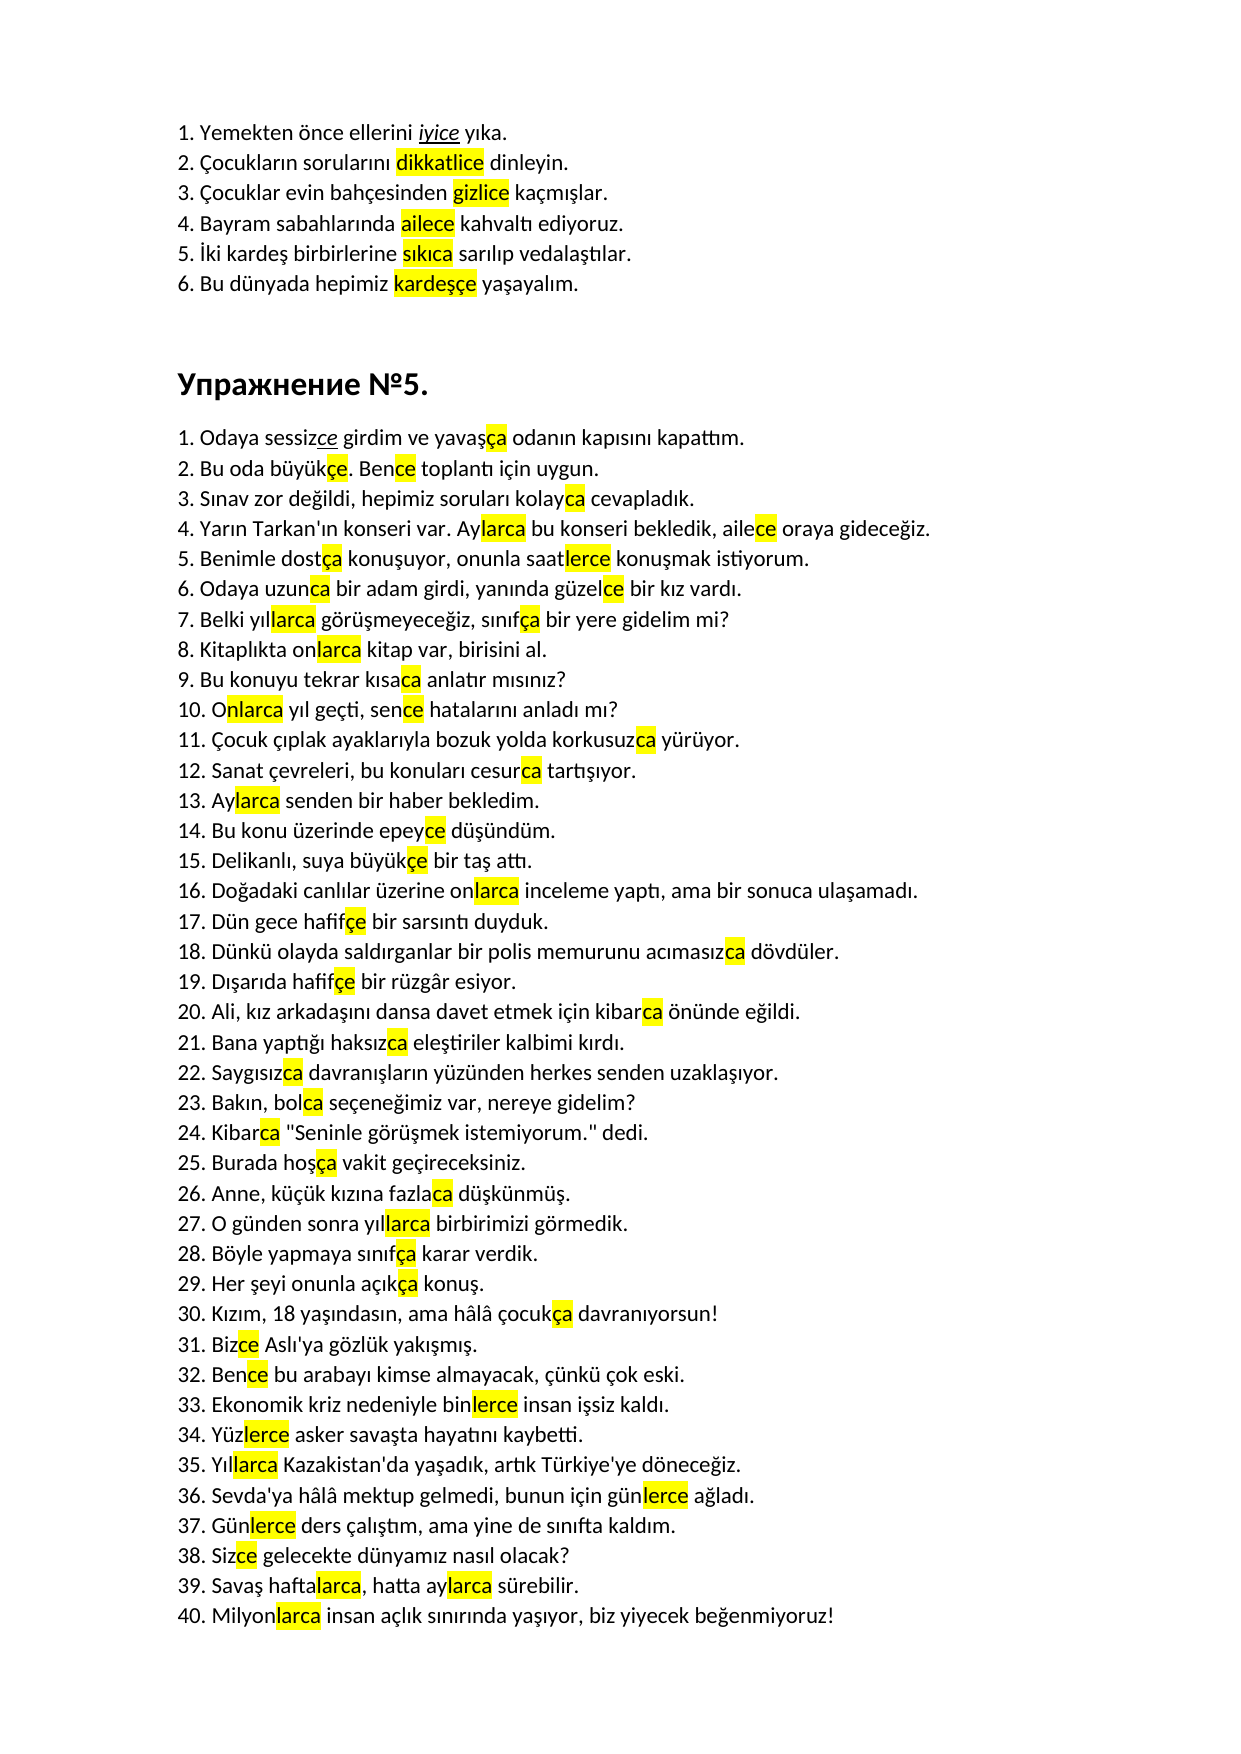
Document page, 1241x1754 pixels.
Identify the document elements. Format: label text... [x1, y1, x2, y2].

text Упражнение №5. [177, 363, 1152, 404]
text 1. Yemekten önce ellerini iyice yıka. 2. Çocukların sorularını dikkatlice dinleyin. 3. Çocuklar evin bahçesinden gizlice kaçmışlar. 4. Bayram sabahlarında ailece kahvaltı ediyoruz. 5. İki kardeş birbirlerine sıkıca sarılıp vedalaştılar. 6. Bu dünyada hepimiz kardeşçe yaşayalım. [177, 118, 1152, 297]
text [177, 423, 1152, 1630]
